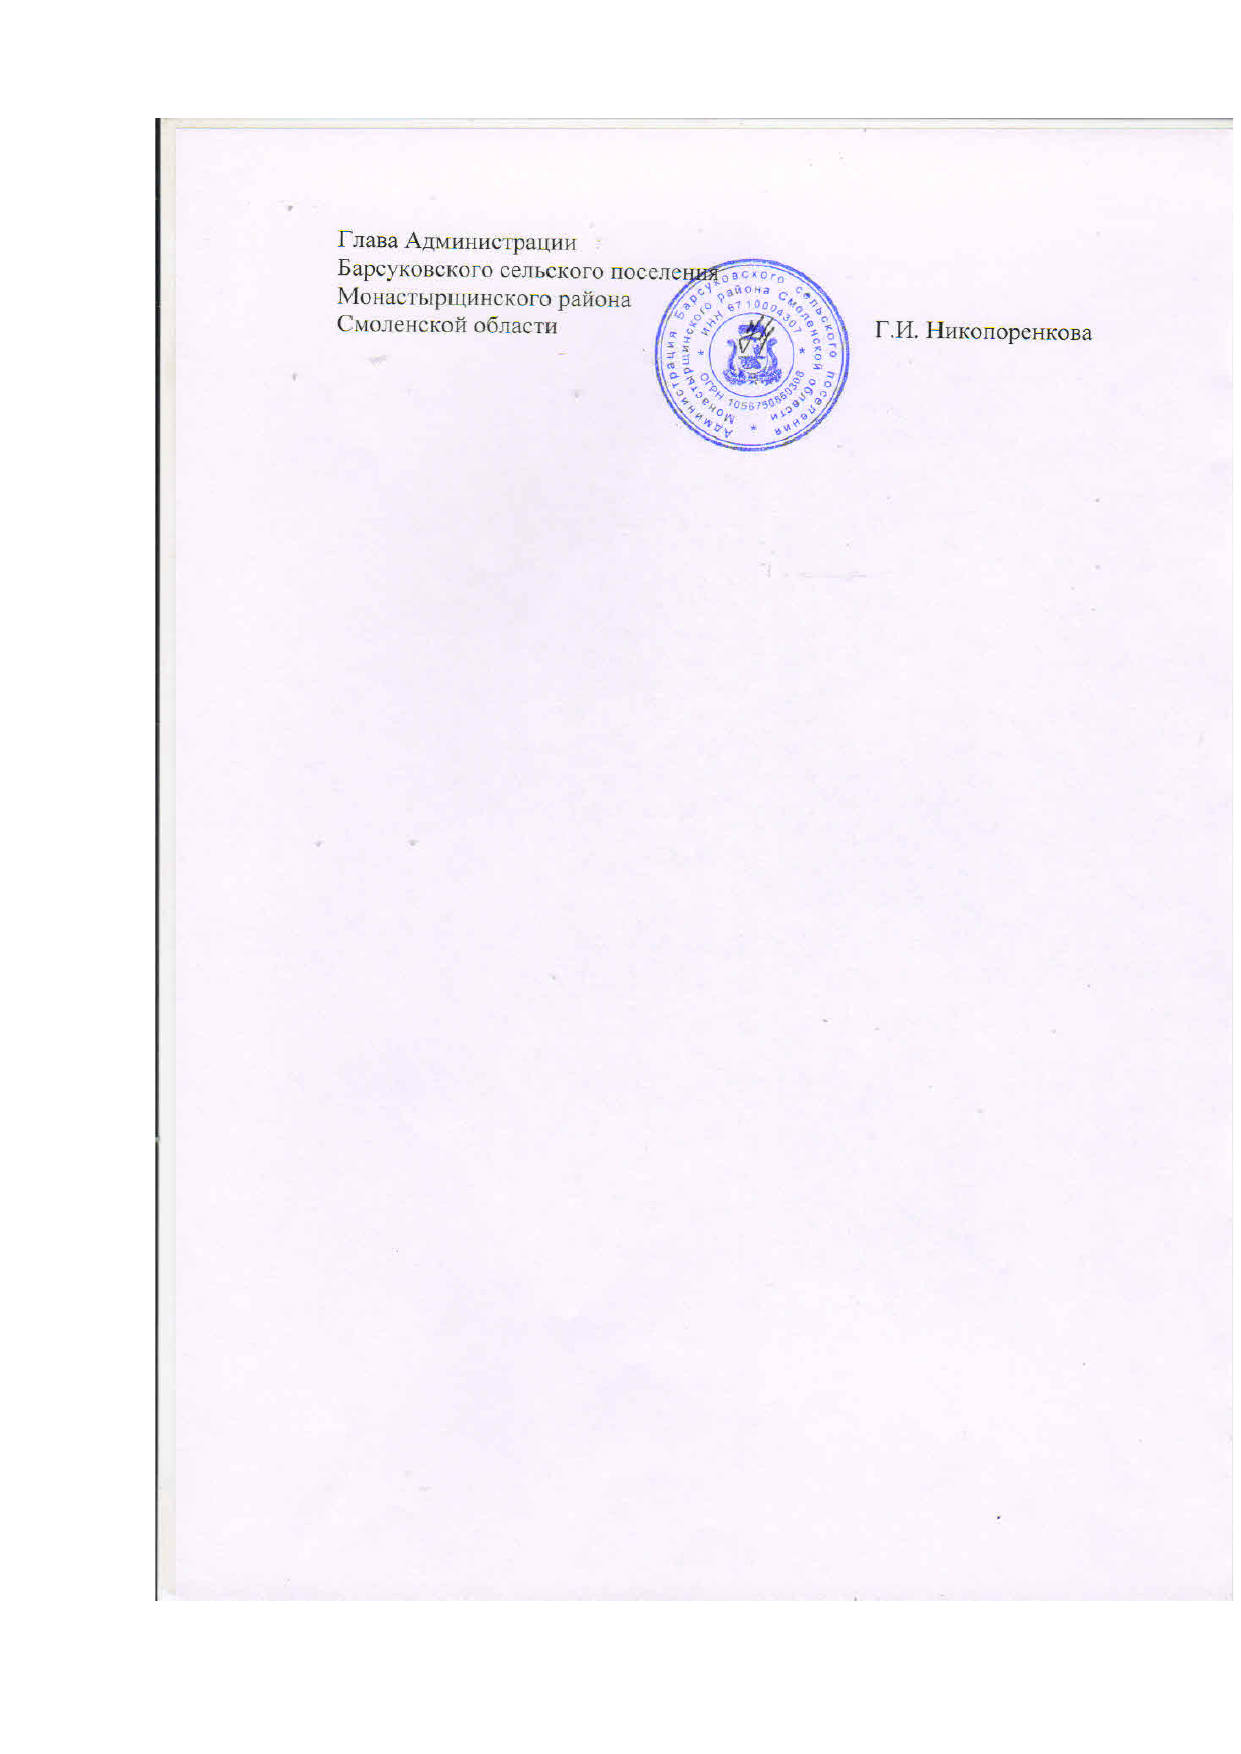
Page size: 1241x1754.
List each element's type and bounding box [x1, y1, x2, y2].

picture [155, 118, 1234, 1601]
